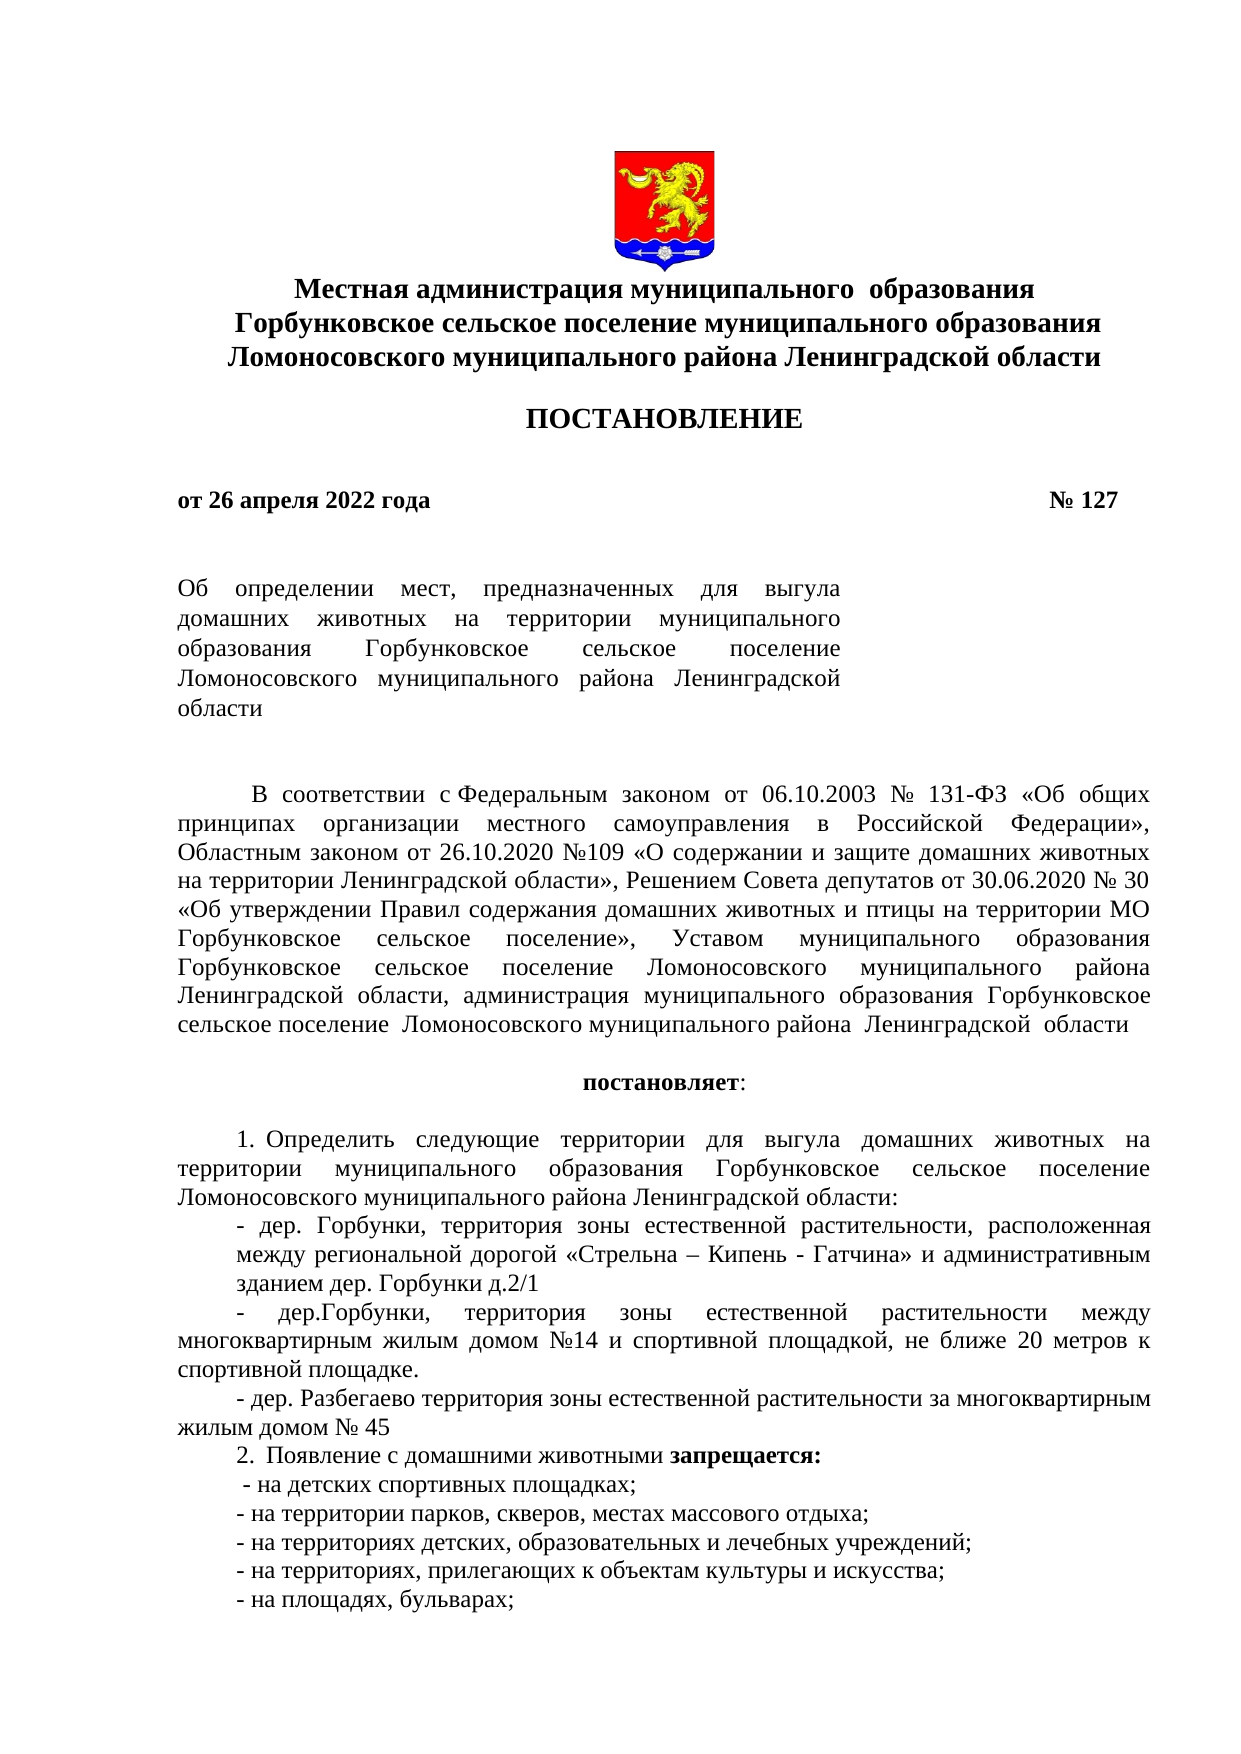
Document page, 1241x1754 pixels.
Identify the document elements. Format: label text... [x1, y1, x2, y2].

text постановляет: [177, 1067, 1152, 1096]
text Местная администрация муниципального образования [177, 272, 1152, 305]
text - дер. Горбунки, территория зоны естественной растительности, расположенная между региональной дорогой «Стрельна – Кипень - Гатчина» и административным зданием дер. Горбунки д.2/1 [236, 1211, 1152, 1297]
text - дер.Горбунки, территория зоны естественной растительности между многоквартирным жилым домом №14 и спортивной площадкой, не ближе 20 метров к спортивной площадке. [177, 1297, 1152, 1383]
text - дер. Разбегаево территория зоны естественной растительности за многоквартирным жилым домом № 45 [177, 1383, 1152, 1441]
text - на детских спортивных площадках; [236, 1469, 1152, 1498]
text ПОСТАНОВЛЕНИЕ [177, 401, 1152, 434]
text Об определении мест, предназначенных для выгула домашних животных на территории муниципального образования Горбунковское сельское поселение Ломоносовского муниципального района Ленинградской области [177, 572, 842, 722]
text - на территориях, прилегающих к объектам культуры и искусства; [177, 1556, 1152, 1584]
text Горбунковское сельское поселение муниципального образования Ломоносовского муниципального района Ленинградской области [177, 305, 1152, 372]
text - на территориях детских, образовательных и лечебных учреждений; [177, 1527, 1152, 1556]
text - на территории парков, скверов, местах массового отдыха; [177, 1498, 1152, 1527]
text В соответствии с Федеральным законом от 06.10.2003 № 131-ФЗ «Об общих принципах организации местного самоуправления в Российской Федерации», Областным законом от 26.10.2020 №109 «О содержании и защите домашних животных на территории Ленинградской области», Решением Совета депутатов от 30.06.2020 № 30 «Об утверждении Правил содержания домашних животных и птицы на территории МО Горбунковское сельское поселение», Уставом муниципального образования Горбунковское сельское поселение Ломоносовского муниципального района Ленинградской области, администрация муниципального образования Горбунковское сельское поселение Ломоносовского муниципального района Ленинградской области [177, 751, 1152, 1038]
picture [614, 151, 715, 272]
text - на площадях, бульварах; [177, 1584, 1152, 1613]
list Определить следующие территории для выгула домашних животных на территории муниципального образования Горбунковское сельское поселение Ломоносовского муниципального района Ленинградской области: [177, 1124, 1152, 1211]
text от 26 апреля 2022 года № 127 [177, 485, 1152, 514]
list Появление с домашними животными запрещается: [177, 1441, 1152, 1469]
